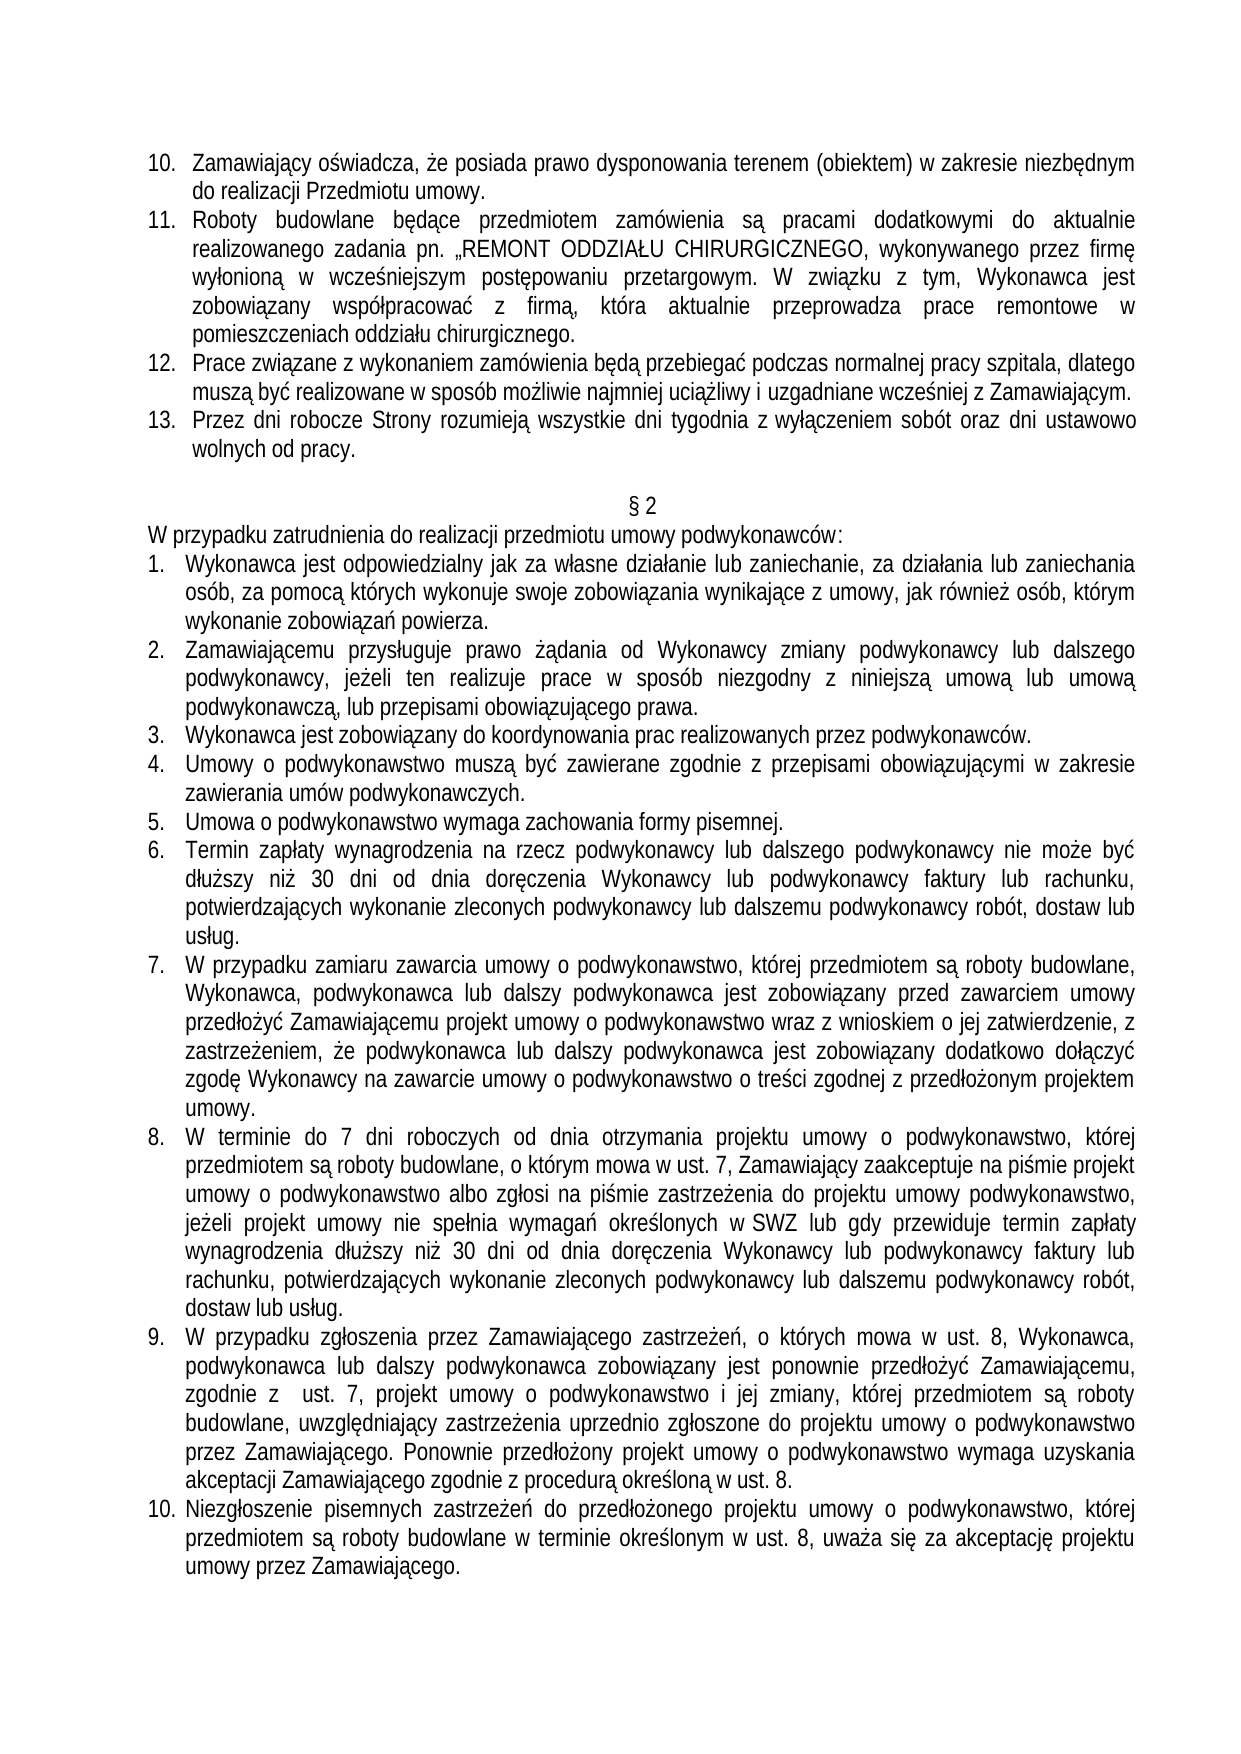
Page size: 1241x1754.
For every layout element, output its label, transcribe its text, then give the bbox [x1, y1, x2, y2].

list Zamawiający oświadcza, że posiada prawo dysponowania terenem (obiektem) w zakresie niezbędnym do realizacji Przedmiotu umowy. [148, 148, 1137, 205]
text § 2 [148, 491, 1137, 520]
list W terminie do 7 dni roboczych od dnia otrzymania projektu umowy o podwykonawstwo, której przedmiotem są roboty budowlane, o którym mowa w ust. 7, Zamawiający zaakceptuje na piśmie projekt umowy o podwykonawstwo albo zgłosi na piśmie zastrzeżenia do projektu umowy podwykonawstwo, jeżeli projekt umowy nie spełnia wymagań określonych w SWZ lub gdy przewiduje termin zapłaty wynagrodzenia dłuższy niż 30 dni od dnia doręczenia Wykonawcy lub podwykonawcy faktury lub rachunku, potwierdzających wykonanie zleconych podwykonawcy lub dalszemu podwykonawcy robót, dostaw lub usług. [148, 1122, 1137, 1322]
list Niezgłoszenie pisemnych zastrzeżeń do przedłożonego projektu umowy o podwykonawstwo, której przedmiotem są roboty budowlane w terminie określonym w ust. 8, uważa się za akceptację projektu umowy przez Zamawiającego. [148, 1494, 1137, 1580]
list Wykonawca jest zobowiązany do koordynowania prac realizowanych przez podwykonawców. [148, 721, 1137, 749]
list W przypadku zgłoszenia przez Zamawiającego zastrzeżeń, o których mowa w ust. 8, Wykonawca, podwykonawca lub dalszy podwykonawca zobowiązany jest ponownie przedłożyć Zamawiającemu, zgodnie z ust. 7, projekt umowy o podwykonawstwo i jej zmiany, której przedmiotem są roboty budowlane, uwzględniający zastrzeżenia uprzednio zgłoszone do projektu umowy o podwykonawstwo przez Zamawiającego. Ponownie przedłożony projekt umowy o podwykonawstwo wymaga uzyskania akceptacji Zamawiającego zgodnie z procedurą określoną w ust. 8. [148, 1322, 1137, 1494]
list Termin zapłaty wynagrodzenia na rzecz podwykonawcy lub dalszego podwykonawcy nie może być dłuższy niż 30 dni od dnia doręczenia Wykonawcy lub podwykonawcy faktury lub rachunku, potwierdzających wykonanie zleconych podwykonawcy lub dalszemu podwykonawcy robót, dostaw lub usług. [148, 835, 1137, 950]
list Zamawiającemu przysługuje prawo żądania od Wykonawcy zmiany podwykonawcy lub dalszego podwykonawcy, jeżeli ten realizuje prace w sposób niezgodny z niniejszą umową lub umową podwykonawczą, lub przepisami obowiązującego prawa. [148, 634, 1137, 721]
list Wykonawca jest odpowiedzialny jak za własne działanie lub zaniechanie, za działania lub zaniechania osób, za pomocą których wykonuje swoje zobowiązania wynikające z umowy, jak również osób, którym wykonanie zobowiązań powierza. [148, 549, 1137, 634]
list W przypadku zamiaru zawarcia umowy o podwykonawstwo, której przedmiotem są roboty budowlane, Wykonawca, podwykonawca lub dalszy podwykonawca jest zobowiązany przed zawarciem umowy przedłożyć Zamawiającemu projekt umowy o podwykonawstwo wraz z wnioskiem o jej zatwierdzenie, z zastrzeżeniem, że podwykonawca lub dalszy podwykonawca jest zobowiązany dodatkowo dołączyć zgodę Wykonawcy na zawarcie umowy o podwykonawstwo o treści zgodnej z przedłożonym projektem umowy. [148, 950, 1137, 1122]
list Umowa o podwykonawstwo wymaga zachowania formy pisemnej. [148, 806, 1137, 835]
list Roboty budowlane będące przedmiotem zamówienia są pracami dodatkowymi do aktualnie realizowanego zadania pn. „REMONT ODDZIAŁU CHIRURGICZNEGO, wykonywanego przez firmę wyłonioną w wcześniejszym postępowaniu przetargowym. W związku z tym, Wykonawca jest zobowiązany współpracować z firmą, która aktualnie przeprowadza prace remontowe w pomieszczeniach oddziału chirurgicznego. [148, 205, 1137, 348]
list Umowy o podwykonawstwo muszą być zawierane zgodnie z przepisami obowiązującymi w zakresie zawierania umów podwykonawczych. [148, 749, 1137, 806]
list Prace związane z wykonaniem zamówienia będą przebiegać podczas normalnej pracy szpitala, dlatego muszą być realizowane w sposób możliwie najmniej uciążliwy i uzgadniane wcześniej z Zamawiającym. [148, 348, 1137, 405]
text W przypadku zatrudnienia do realizacji przedmiotu umowy podwykonawców: [148, 520, 1137, 549]
list Przez dni robocze Strony rozumieją wszystkie dni tygodnia z wyłączeniem sobót oraz dni ustawowo wolnych od pracy. [148, 405, 1137, 463]
